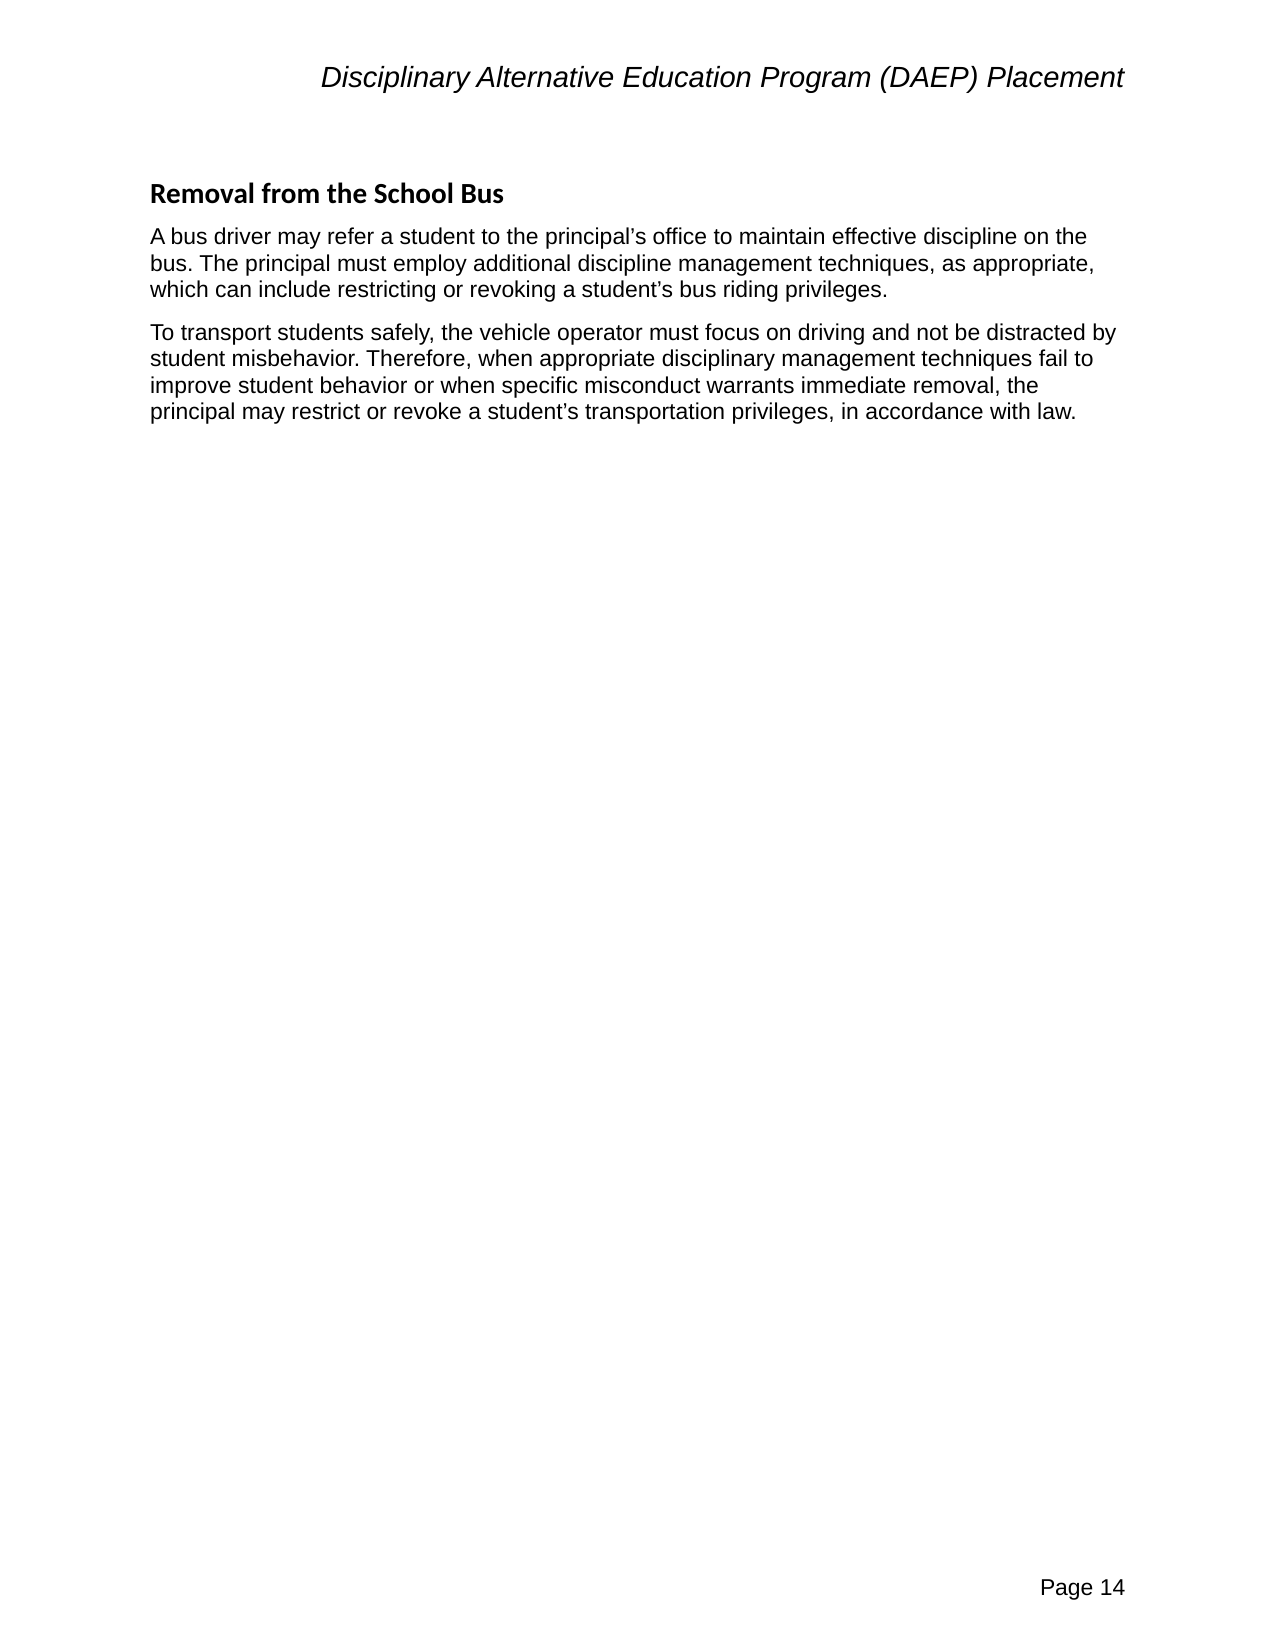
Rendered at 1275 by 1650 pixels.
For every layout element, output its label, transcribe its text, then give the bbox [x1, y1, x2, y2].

text A bus driver may refer a student to the principal’s office to maintain effective discipline on the bus. The principal must employ additional discipline management techniques, as appropriate, which can include restricting or revoking a student’s bus riding privileges. [150, 223, 1125, 302]
text To transport students safely, the vehicle operator must focus on driving and not be distracted by student misbehavior. Therefore, when appropriate disciplinary management techniques fail to improve student behavior or when specific misconduct warrants immediate removal, the principal may restrict or revoke a student’s transportation privileges, in accordance with law. [150, 319, 1125, 424]
subtitle Removal from the School Bus [150, 175, 1125, 211]
